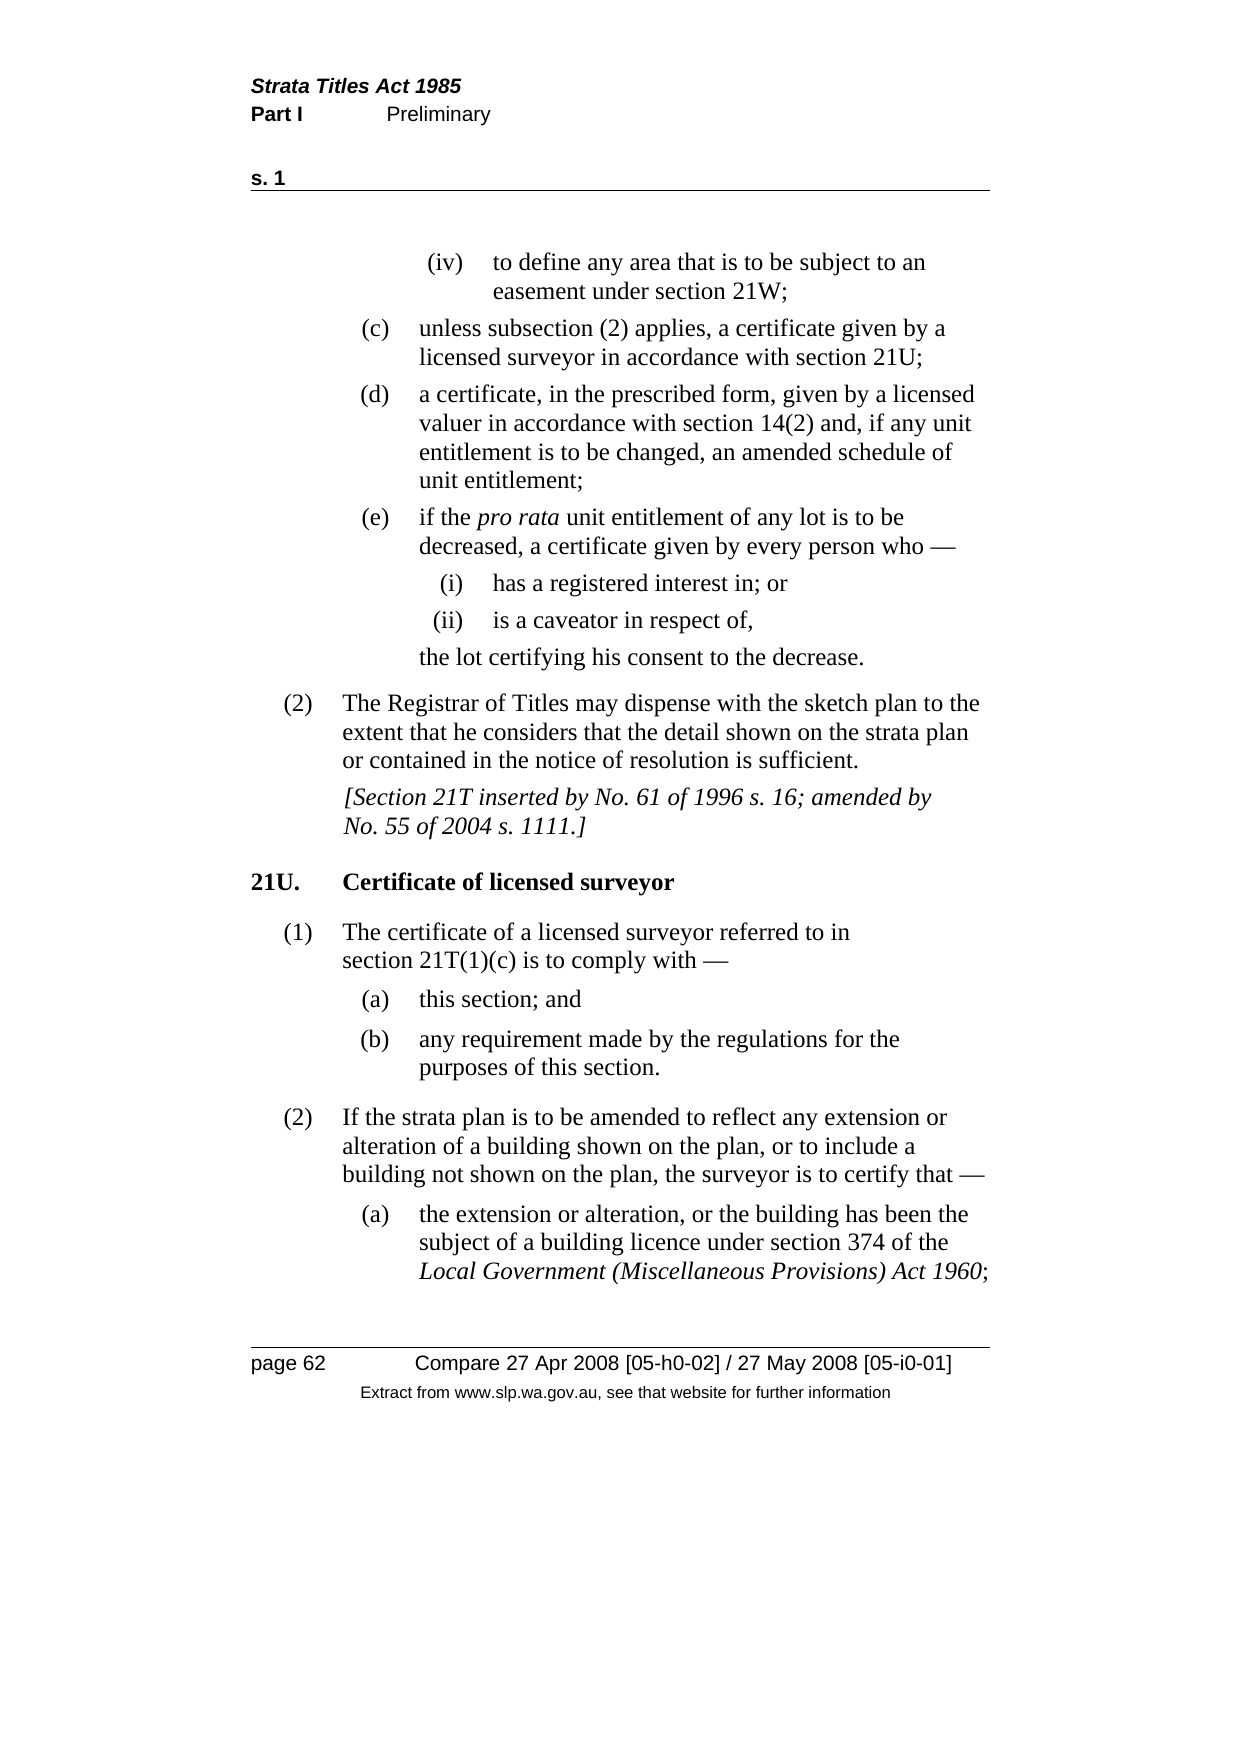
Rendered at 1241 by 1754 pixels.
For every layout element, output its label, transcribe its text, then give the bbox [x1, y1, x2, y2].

text (b) any requirement made by the regulations for the purposes of this section. [251, 1024, 990, 1081]
text (a) this section; and [251, 984, 990, 1013]
text (1) The certificate of a licensed surveyor referred to in section 21T(1)(c) is to comply with — [251, 917, 990, 974]
text the lot certifying his consent to the decrease. [251, 642, 990, 671]
text (d) a certificate, in the prescribed form, given by a licensed valuer in accordance with section 14(2) and, if any unit entitlement is to be changed, an amended schedule of unit entitlement; [251, 379, 990, 494]
text (a) the extension or alteration, or the building has been the subject of a building licence under section 374 of the Local Government (Miscellaneous Provisions) Act 1960; [251, 1199, 990, 1285]
text [Section 21T inserted by No. 61 of 1996 s. 16; amended by No. 55 of 2004 s. 1111.] [251, 782, 990, 840]
text (2) The Registrar of Titles may dispense with the sketch plan to the extent that he considers that the detail shown on the strata plan or contained in the notice of resolution is sufficient. [251, 688, 990, 774]
text (e) if the pro rata unit entitlement of any lot is to be decreased, a certificate given by every person who — [251, 502, 990, 560]
subtitle 21U. Certificate of licensed surveyor [251, 867, 990, 896]
text (iv) to define any area that is to be subject to an easement under section 21W; [251, 247, 990, 305]
text (2) If the strata plan is to be amended to reflect any extension or alteration of a building shown on the plan, or to include a building not shown on the plan, the surveyor is to certify that — [251, 1102, 990, 1188]
text (i) has a registered interest in; or [251, 568, 990, 597]
text (ii) is a caveator in respect of, [251, 605, 990, 634]
text (c) unless subsection (2) applies, a certificate given by a licensed surveyor in accordance with section 21U; [251, 313, 990, 371]
